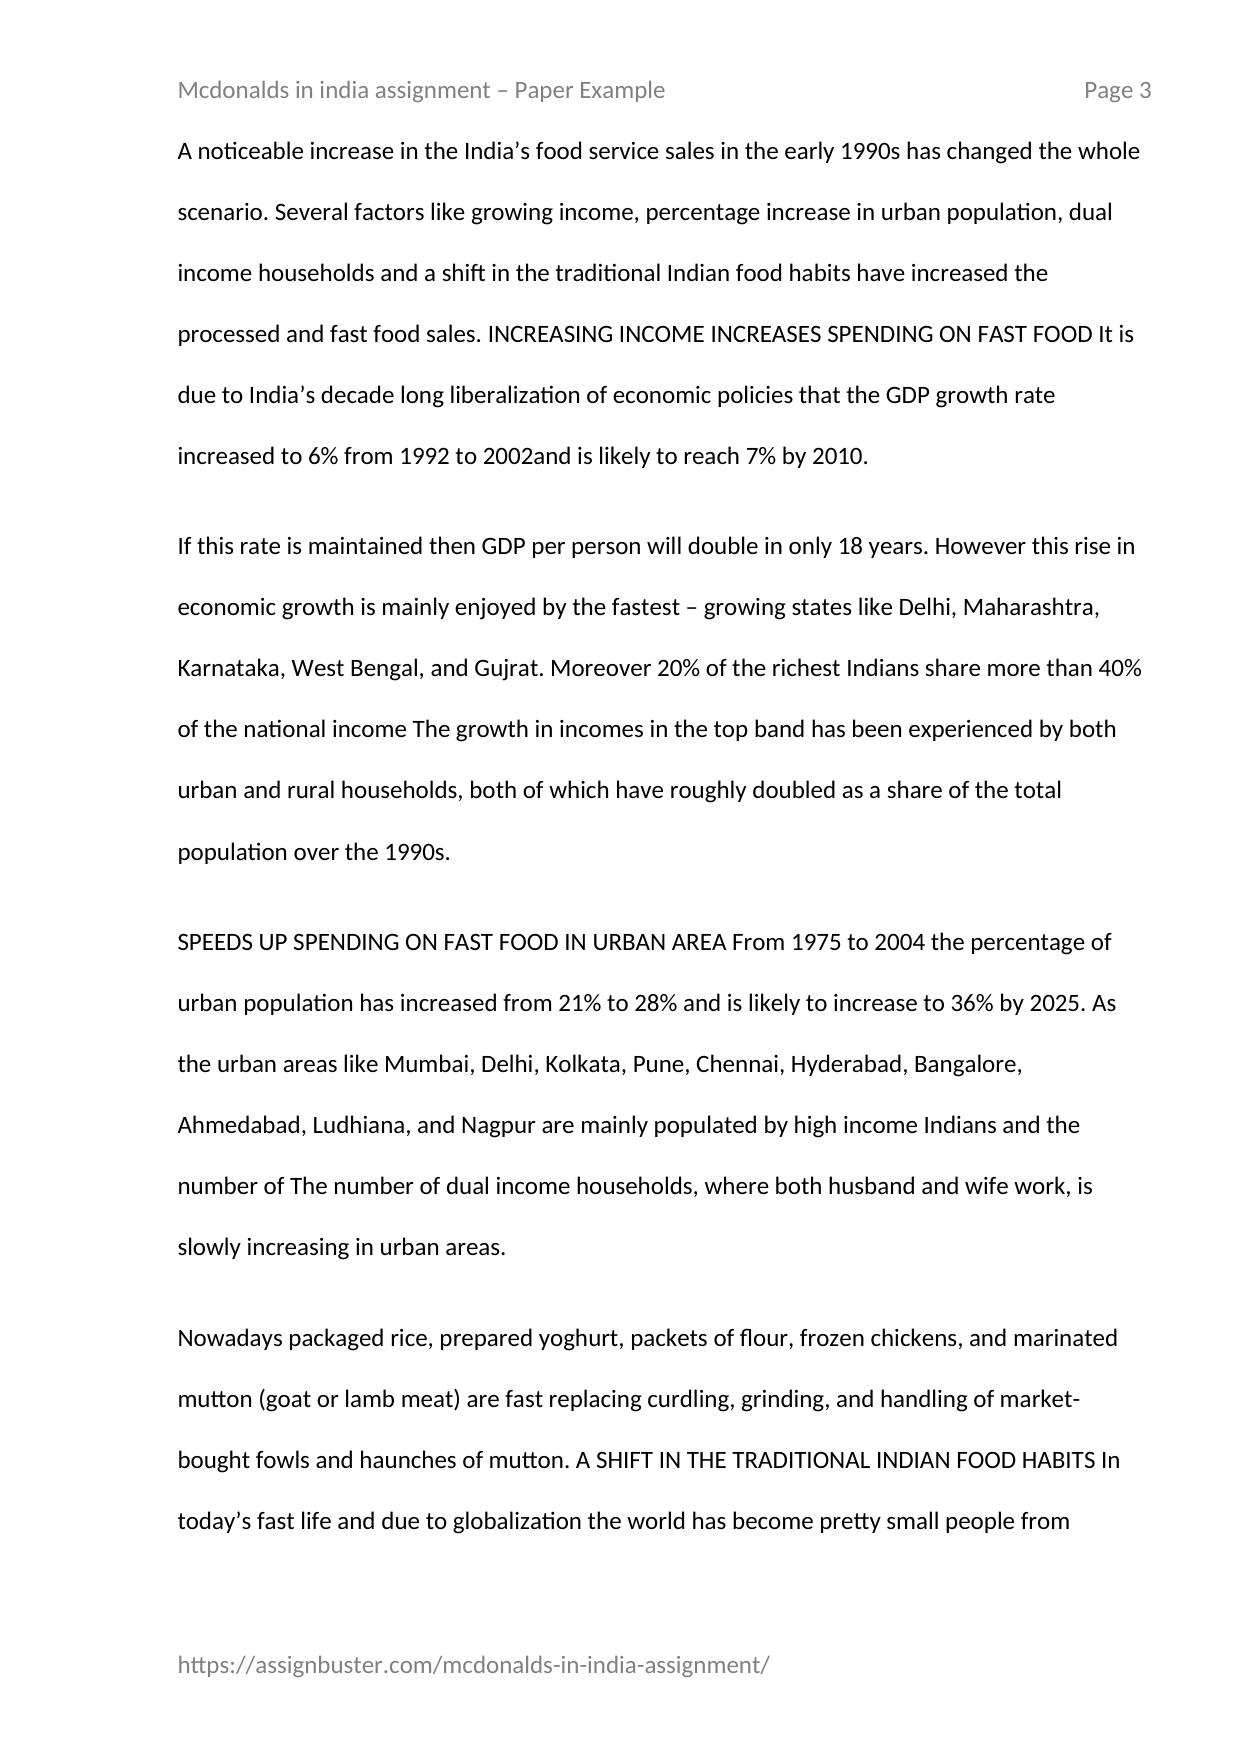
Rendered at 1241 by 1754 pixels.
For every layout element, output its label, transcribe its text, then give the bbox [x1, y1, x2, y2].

text A noticeable increase in the India’s food service sales in the early 1990s has changed the whole scenario. Several factors like growing income, percentage increase in urban population, dual income households and a shift in the traditional Indian food habits have increased the processed and fast food sales. INCREASING INCOME INCREASES SPENDING ON FAST FOOD It is due to India’s decade long liberalization of economic policies that the GDP growth rate increased to 6% from 1992 to 2002and is likely to reach 7% by 2010. [177, 135, 1152, 471]
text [177, 1322, 1152, 1536]
text If this rate is maintained then GDP per person will double in only 18 years. However this rise in economic growth is mainly enjoyed by the fastest – growing states like Delhi, Maharashtra, Karnataka, West Bengal, and Gujrat. Moreover 20% of the richest Indians share more than 40% of the national income The growth in incomes in the top band has been experienced by both urban and rural households, both of which have roughly doubled as a share of the total population over the 1990s. [177, 531, 1152, 866]
text SPEEDS UP SPENDING ON FAST FOOD IN URBAN AREA From 1975 to 2004 the percentage of urban population has increased from 21% to 28% and is likely to increase to 36% by 2025. As the urban areas like Mumbai, Delhi, Kolkata, Pune, Chennai, Hyderabad, Bangalore, Ahmedabad, Ludhiana, and Nagpur are mainly populated by high income Indians and the number of The number of dual income households, where both husband and wife work, is slowly increasing in urban areas. [177, 926, 1152, 1262]
